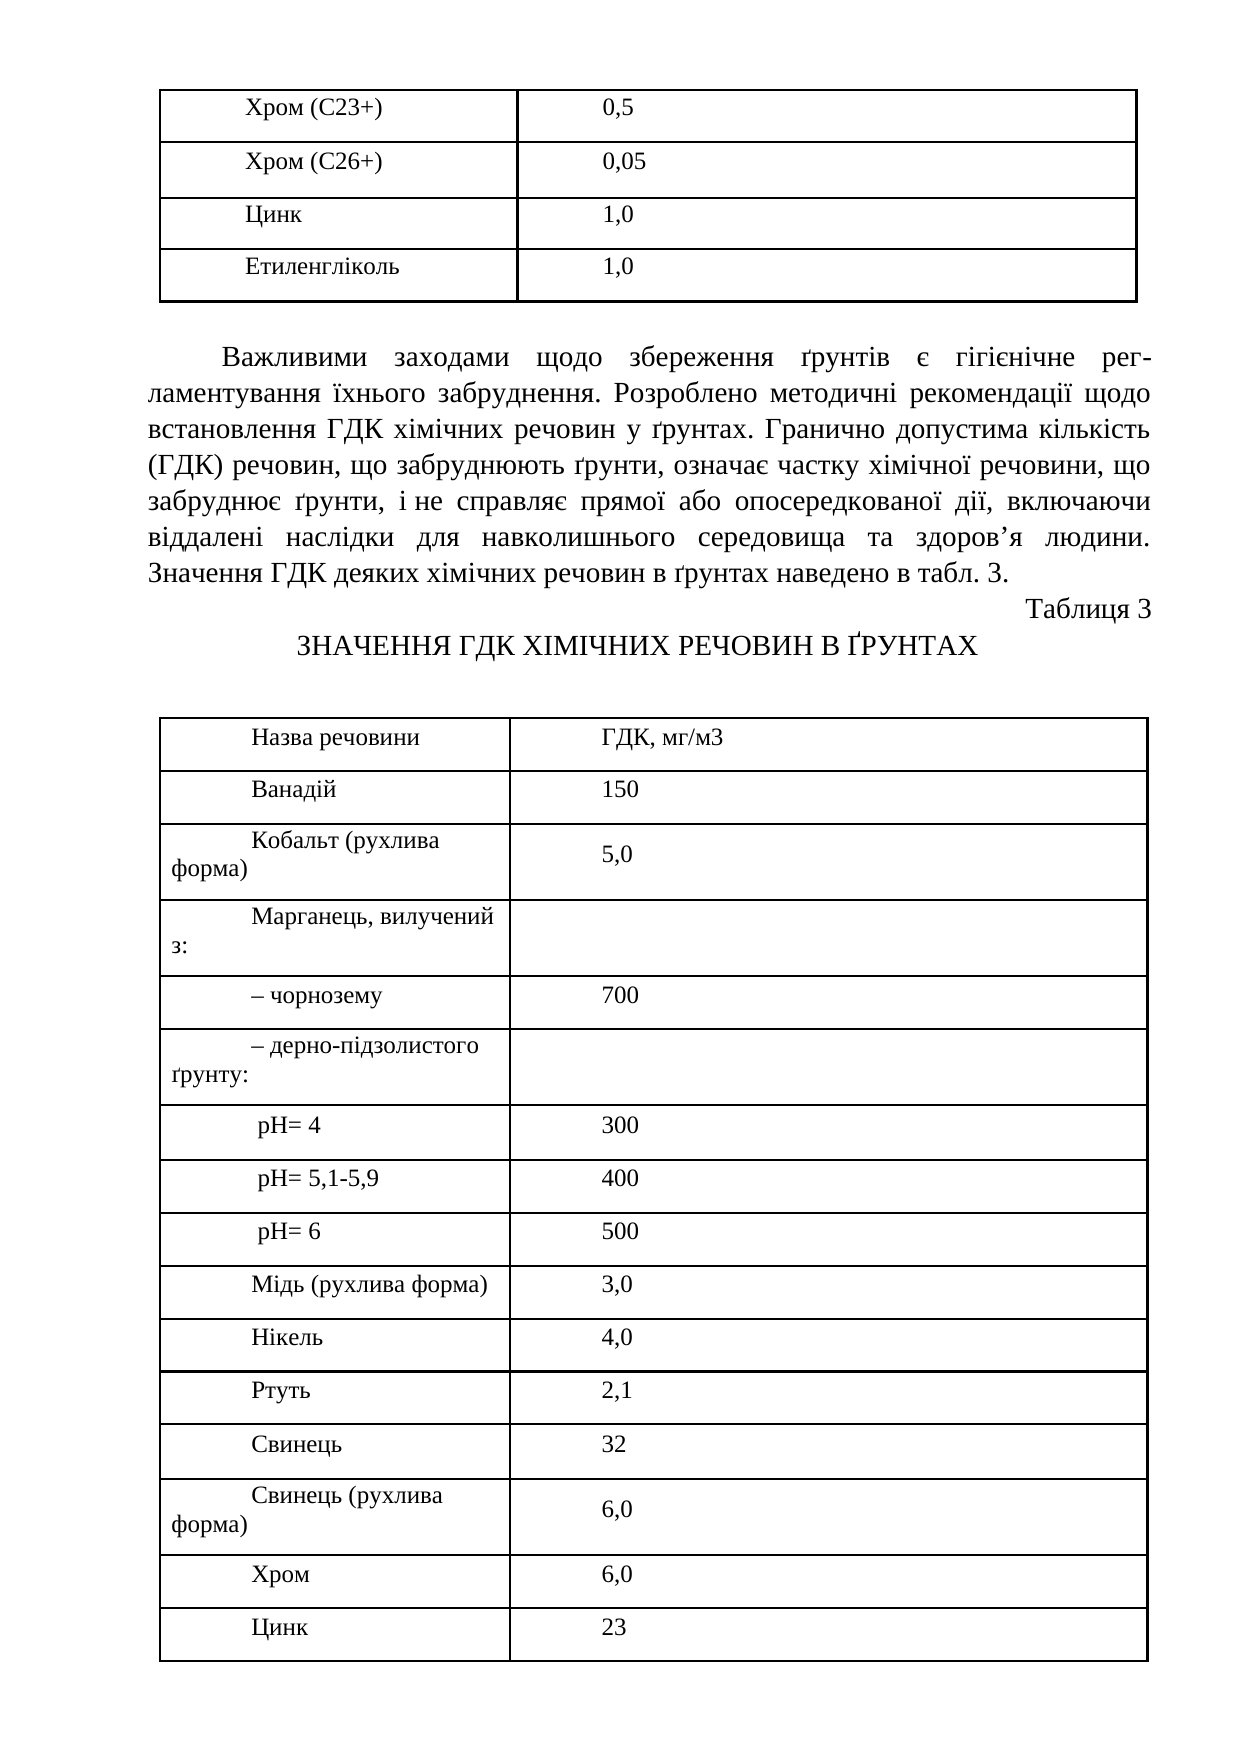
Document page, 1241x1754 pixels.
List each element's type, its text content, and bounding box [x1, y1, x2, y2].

table_cell Свинець [161, 1425, 509, 1478]
table_cell 32 [511, 1425, 1146, 1478]
list Важливими заходами щодо збереження ґрунтів є гігієнічне регламентування їхнього забруднення. Розроблено методичні рекомендації щодо встановлення ГДК хімічних речовин у ґрунтах. Гранично допустима кількість (ГДК) речовин, що забруднюють ґрунти, означає частку хімічної речовини, що забруднює ґрунти, і не справляє прямої або опосередкованої дії, включаючи віддалені наслідки для навколишнього середовища та здоров’я людини. Значення ГДК деяких хімічних речовин в ґрунтах наведено в табл. 3. [148, 339, 1152, 589]
table_cell 0,05 [519, 143, 1135, 197]
table_cell Цинк [161, 1609, 509, 1660]
table_cell 0,5 [519, 91, 1135, 141]
table_cell Кобальт (рухлива форма) [161, 825, 509, 899]
table_cell 1,0 [519, 250, 1135, 300]
table_cell Хром (С23+) [161, 91, 516, 141]
table_cell рН= 4 [161, 1106, 509, 1159]
list ЗНАЧЕННЯ ГДК ХІМІЧНИХ РЕЧОВИН В ҐРУНТАХ [223, 628, 1152, 661]
table_cell Ванадій [161, 772, 509, 823]
table_header Назва речовини [161, 719, 509, 770]
table_cell Ртуть [161, 1373, 509, 1423]
table_cell [511, 901, 1146, 975]
table_cell 300 [511, 1106, 1146, 1159]
table_cell рН= 6 [161, 1214, 509, 1264]
table_cell рН= 5,1-5,9 [161, 1161, 509, 1212]
table_cell Етиленгліколь [161, 250, 516, 300]
table_cell 500 [511, 1214, 1146, 1264]
table_cell 6,0 [511, 1480, 1146, 1554]
table_cell Нікель [161, 1320, 509, 1370]
table_cell Хром (С26+) [161, 143, 516, 197]
table_cell Хром [161, 1556, 509, 1607]
table_cell 150 [511, 772, 1146, 823]
table_cell Свинець (рухлива форма) [161, 1480, 509, 1554]
table_cell 6,0 [511, 1556, 1146, 1607]
table_cell 1,0 [519, 199, 1135, 248]
table_cell 23 [511, 1609, 1146, 1660]
table_cell 400 [511, 1161, 1146, 1212]
table_cell Цинк [161, 199, 516, 248]
table_cell – чорнозему [161, 977, 509, 1028]
table_cell Мідь (рухлива форма) [161, 1267, 509, 1317]
table_cell – дерно-підзолистого ґрунту: [161, 1030, 509, 1104]
table_header ГДК, мг/м3 [511, 719, 1146, 770]
table_cell [511, 1030, 1146, 1104]
table_cell 2,1 [511, 1373, 1146, 1423]
list Таблиця 3 [223, 592, 1152, 625]
table_cell 700 [511, 977, 1146, 1028]
table_cell 4,0 [511, 1320, 1146, 1370]
table_cell 3,0 [511, 1267, 1146, 1317]
table_cell 5,0 [511, 825, 1146, 899]
table_cell Марганець, вилучений з: [161, 901, 509, 975]
